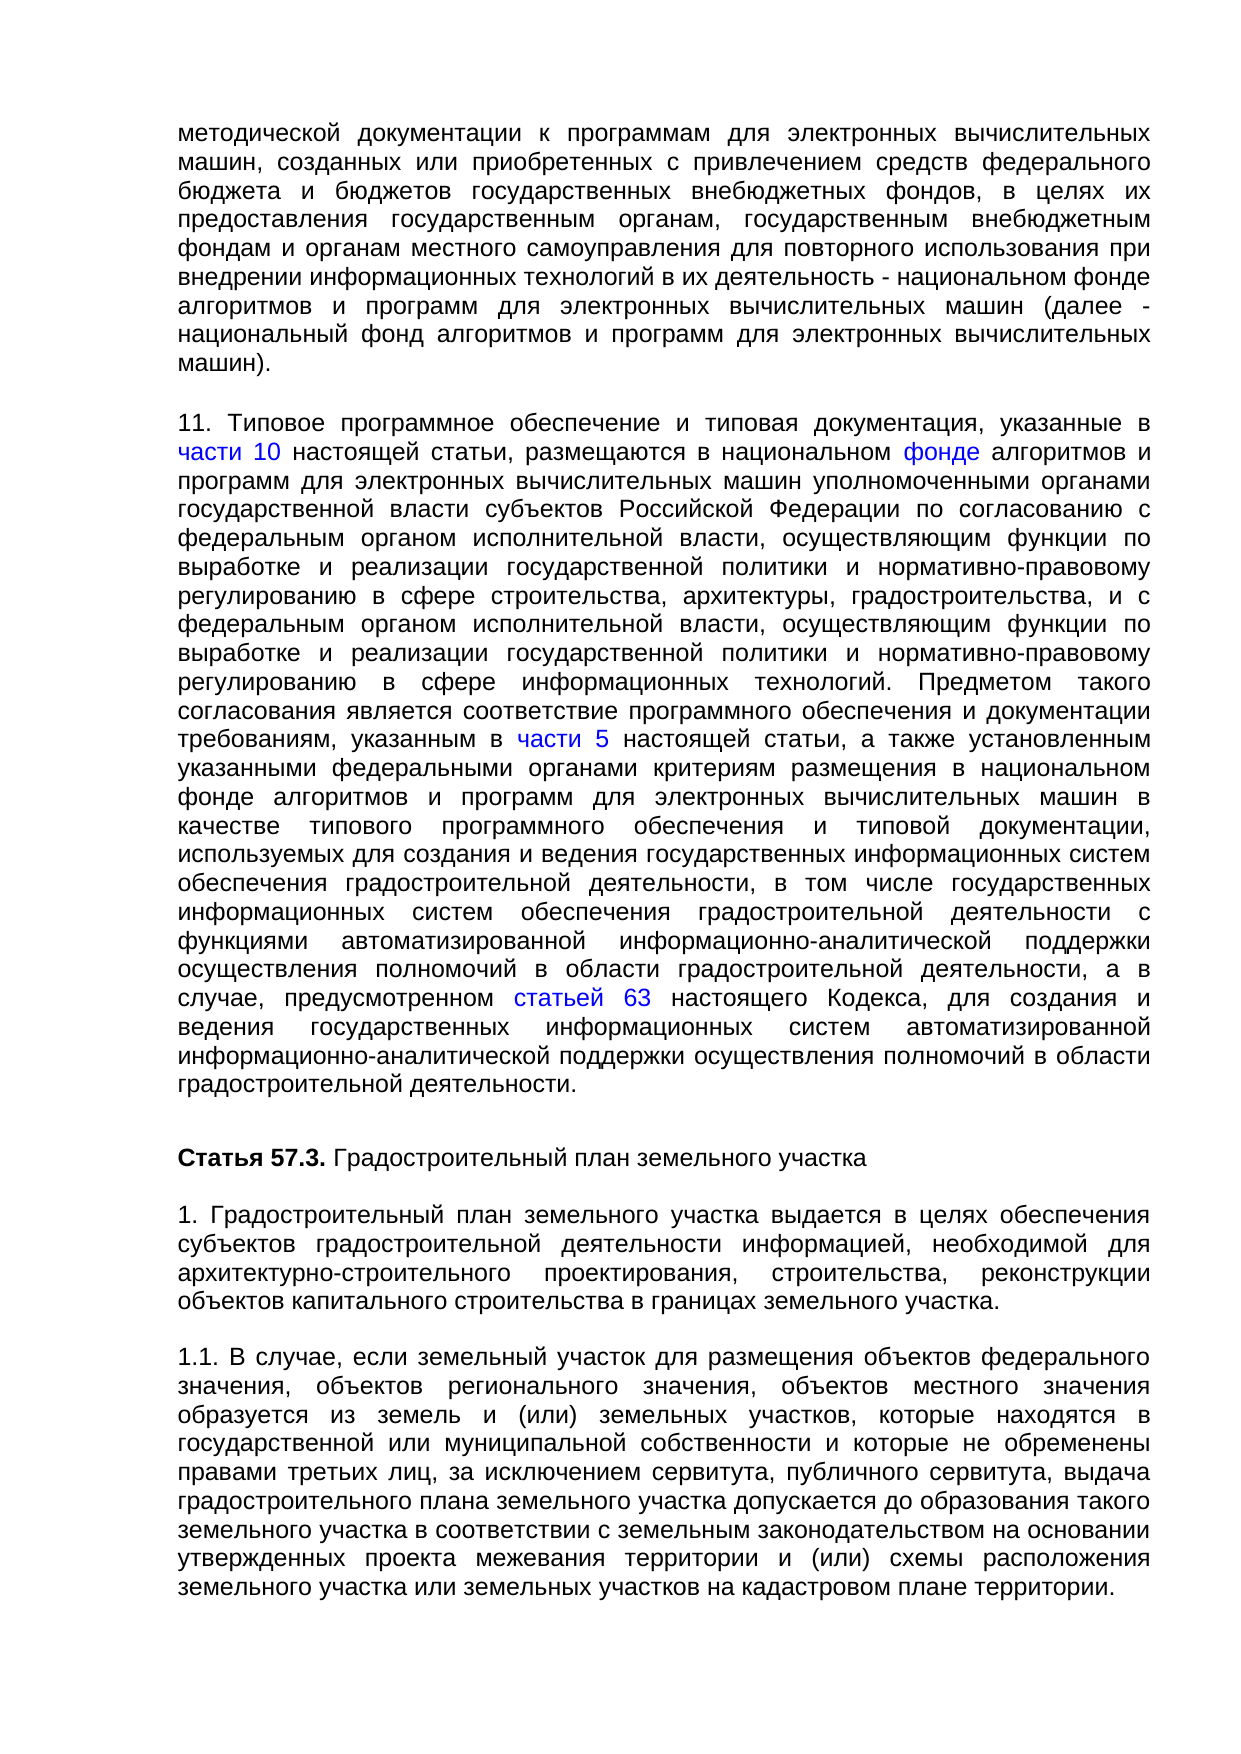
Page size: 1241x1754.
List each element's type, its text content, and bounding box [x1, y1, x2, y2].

text Статья 57.3. Градостроительный план земельного участка [177, 1142, 1152, 1171]
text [177, 118, 1152, 377]
text 1.1. В случае, если земельный участок для размещения объектов федерального значения, объектов регионального значения, объектов местного значения образуется из земель и (или) земельных участков, которые находятся в государственной или муниципальной собственности и которые не обременены правами третьих лиц, за исключением сервитута, публичного сервитута, выдача градостроительного плана земельного участка допускается до образования такого земельного участка в соответствии с земельным законодательством на основании утвержденных проекта межевания территории и (или) схемы расположения земельного участка или земельных участков на кадастровом плане территории. [177, 1342, 1152, 1601]
text 11. Типовое программное обеспечение и типовая документация, указанные в части 10 настоящей статьи, размещаются в национальном фонде алгоритмов и программ для электронных вычислительных машин уполномоченными органами государственной власти субъектов Российской Федерации по согласованию с федеральным органом исполнительной власти, осуществляющим функции по выработке и реализации государственной политики и нормативно-правовому регулированию в сфере строительства, архитектуры, градостроительства, и с федеральным органом исполнительной власти, осуществляющим функции по выработке и реализации государственной политики и нормативно-правовому регулированию в сфере информационных технологий. Предметом такого согласования является соответствие программного обеспечения и документации требованиям, указанным в части 5 настоящей статьи, а также установленным указанными федеральными органами критериям размещения в национальном фонде алгоритмов и программ для электронных вычислительных машин в качестве типового программного обеспечения и типовой документации, используемых для создания и ведения государственных информационных систем обеспечения градостроительной деятельности, в том числе государственных информационных систем обеспечения градостроительной деятельности с функциями автоматизированной информационно-аналитической поддержки осуществления полномочий в области градостроительной деятельности, а в случае, предусмотренном статьей 63 настоящего Кодекса, для создания и ведения государственных информационных систем автоматизированной информационно-аналитической поддержки осуществления полномочий в области градостроительной деятельности. [177, 408, 1152, 1098]
text 1. Градостроительный план земельного участка выдается в целях обеспечения субъектов градостроительной деятельности информацией, необходимой для архитектурно-строительного проектирования, строительства, реконструкции объектов капитального строительства в границах земельного участка. [177, 1200, 1152, 1315]
